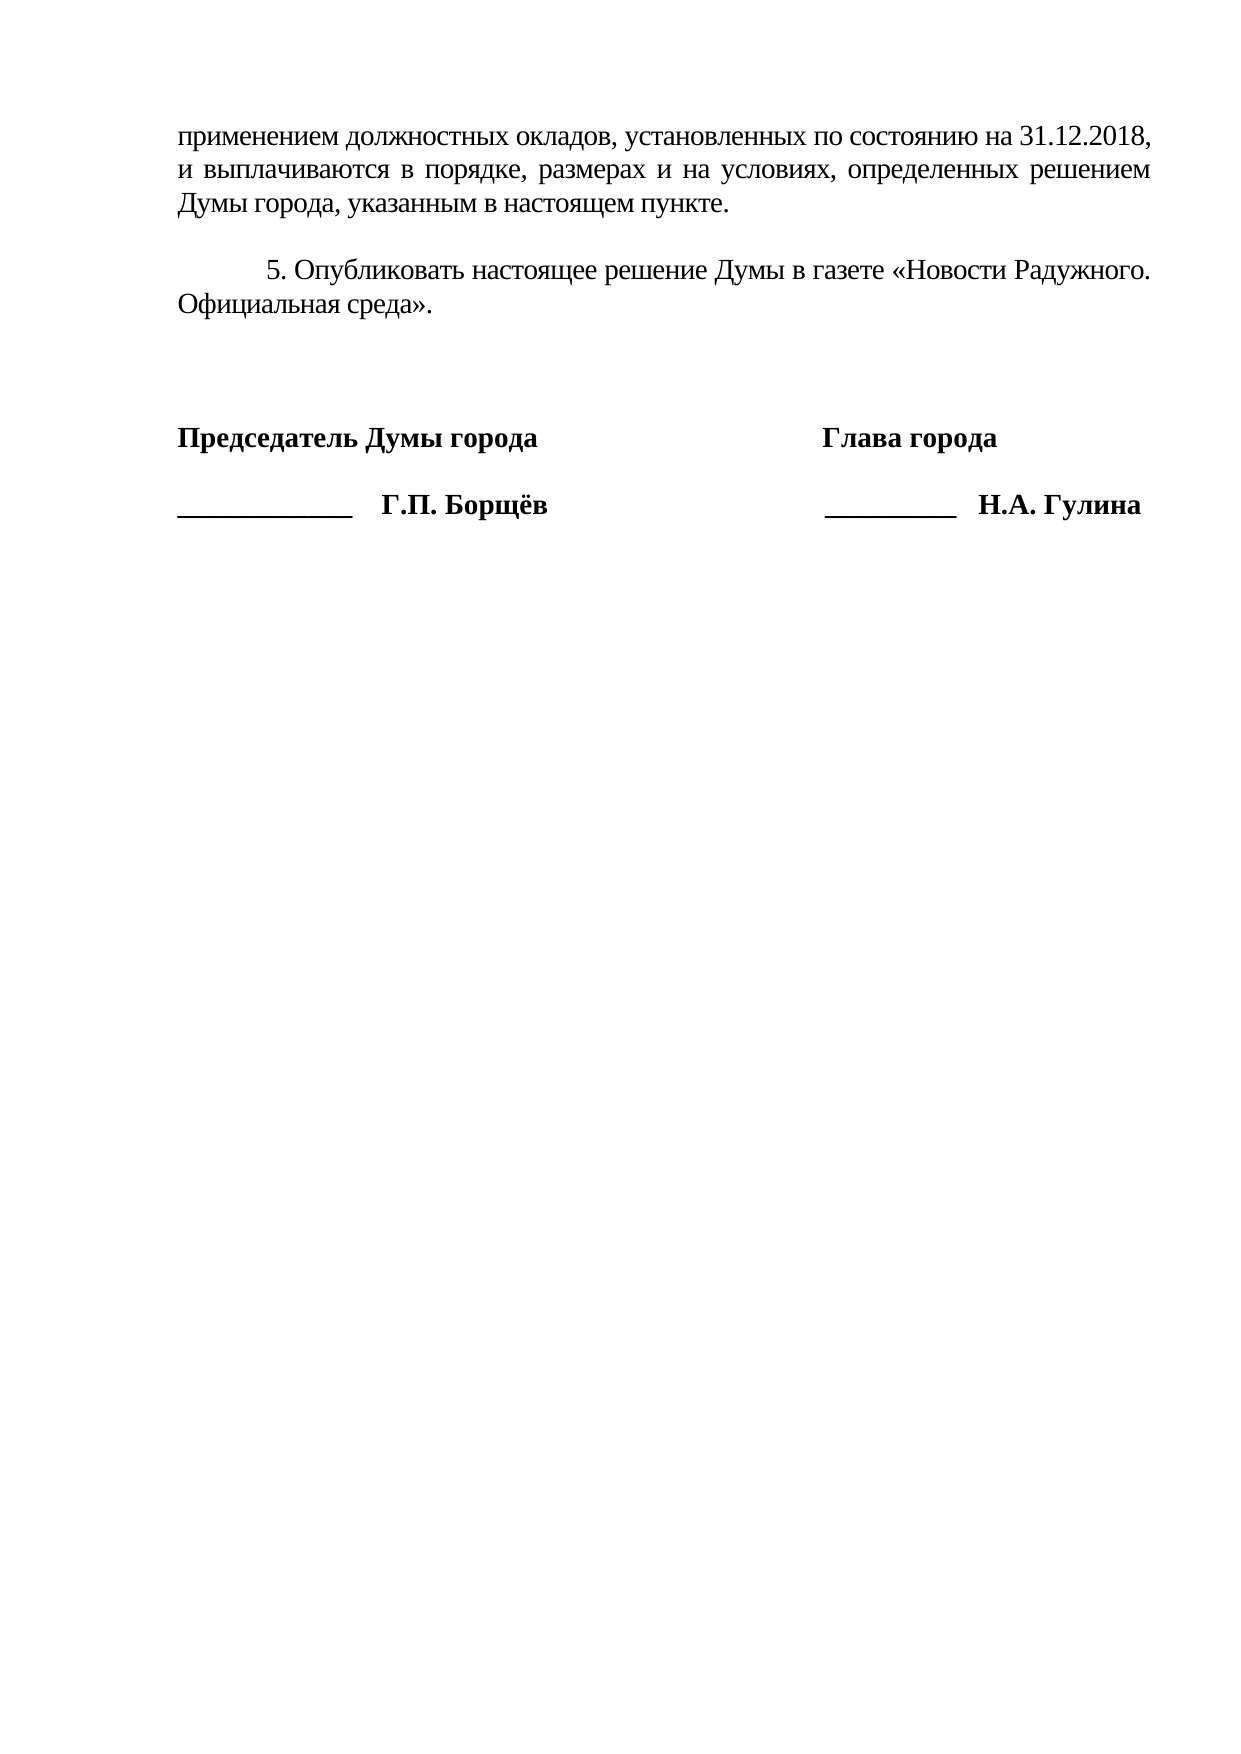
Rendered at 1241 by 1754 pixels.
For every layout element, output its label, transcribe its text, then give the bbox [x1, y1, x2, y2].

text Председатель Думы города Глава города [177, 420, 1152, 453]
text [177, 118, 1152, 219]
text 5. Опубликовать настоящее решение Думы в газете «Новости Радужного. Официальная среда». [177, 252, 1152, 319]
text ____________ Г.П. Борщёв _________ Н.А. Гулина [177, 487, 1152, 521]
